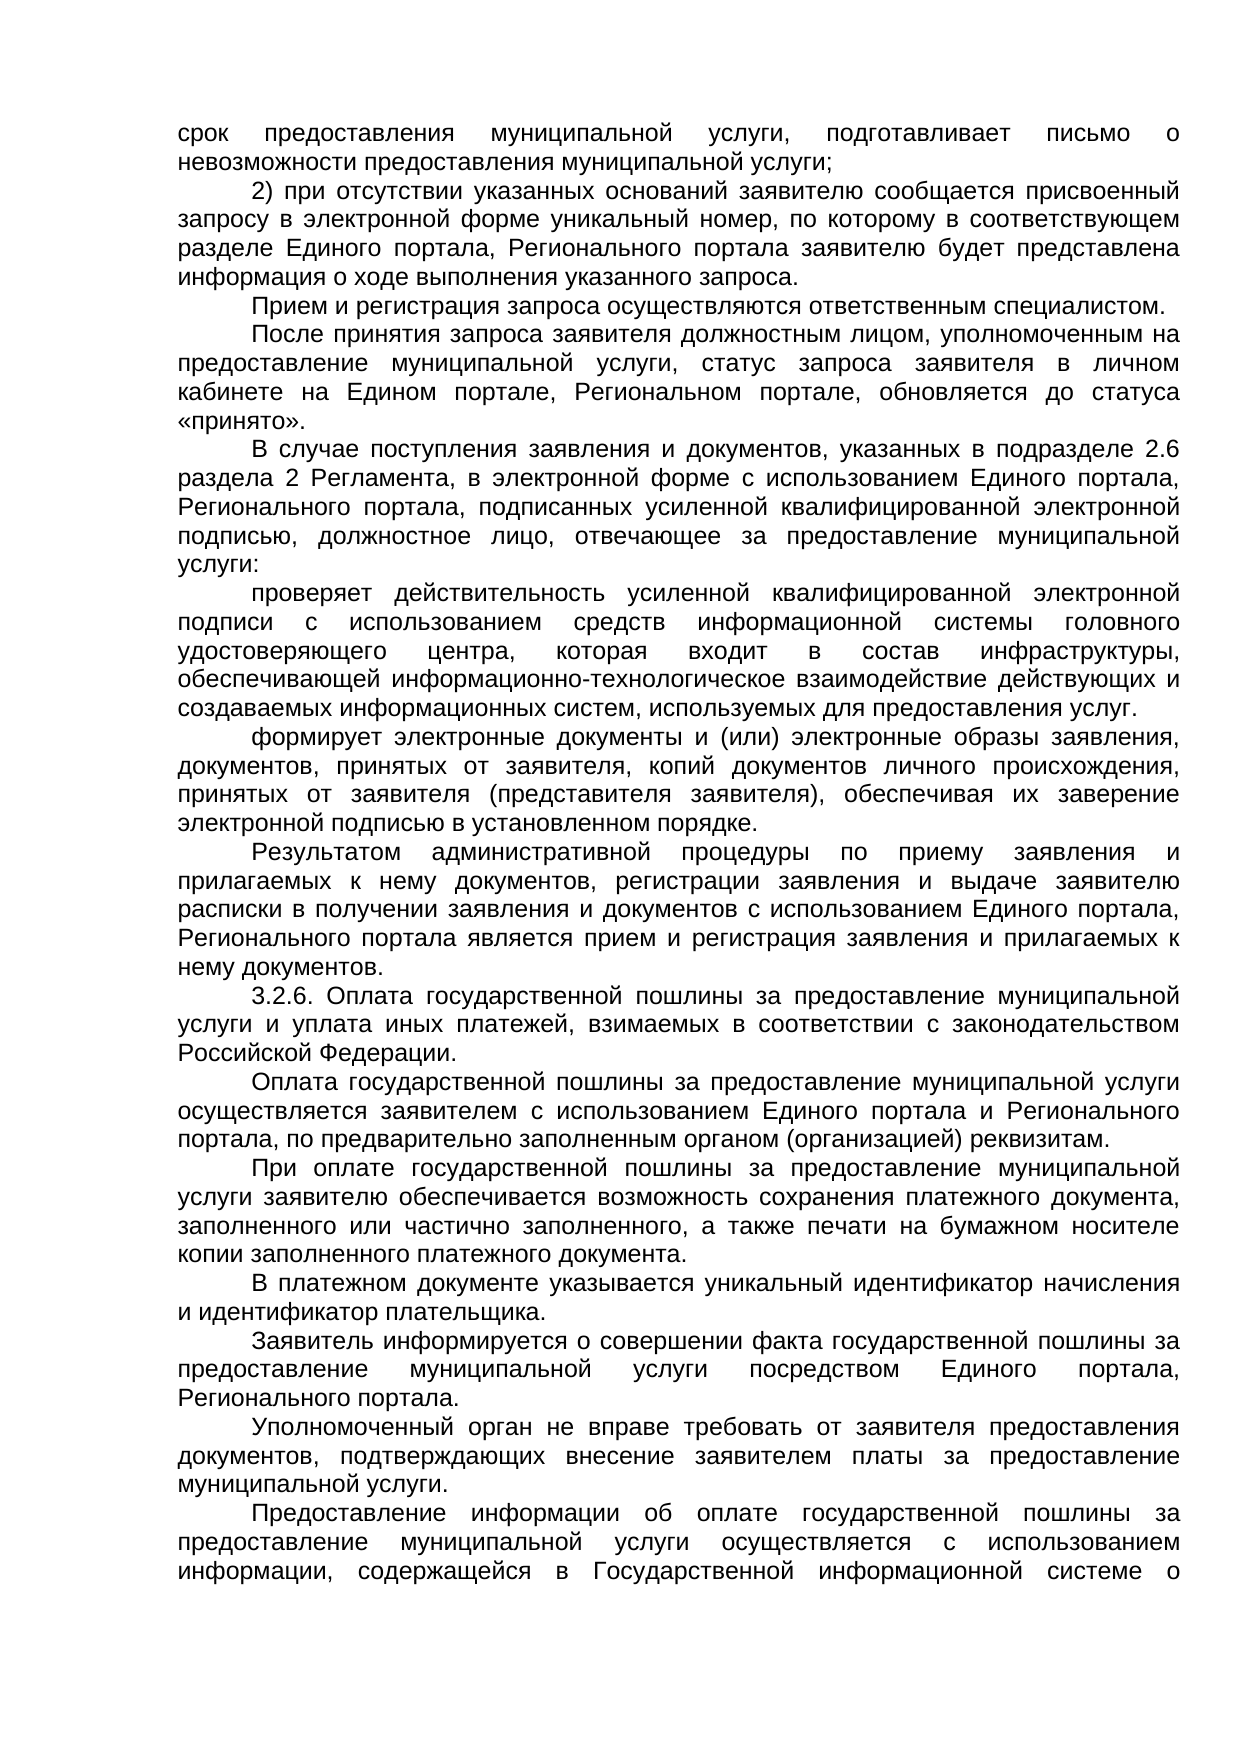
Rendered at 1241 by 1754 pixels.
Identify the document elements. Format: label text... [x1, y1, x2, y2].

text проверяет действительность усиленной квалифицированной электронной подписи с использованием средств информационной системы головного удостоверяющего центра, которая входит в состав инфраструктуры, обеспечивающей информационно-технологическое взаимодействие действующих и создаваемых информационных систем, используемых для предоставления услуг. [177, 578, 1181, 722]
text Оплата государственной пошлины за предоставление муниципальной услуги осуществляется заявителем с использованием Единого портала и Регионального портала, по предварительно заполненным органом (организацией) реквизитам. [177, 1067, 1181, 1153]
text Прием и регистрация запроса осуществляются ответственным специалистом. [177, 291, 1181, 319]
text В платежном документе указывается уникальный идентификатор начисления и идентификатор плательщика. [177, 1268, 1181, 1326]
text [177, 1498, 1181, 1584]
text формирует электронные документы и (или) электронные образы заявления, документов, принятых от заявителя, копий документов личного происхождения, принятых от заявителя (представителя заявителя), обеспечивая их заверение электронной подписью в установленном порядке. [177, 722, 1181, 837]
text При оплате государственной пошлины за предоставление муниципальной услуги заявителю обеспечивается возможность сохранения платежного документа, заполненного или частично заполненного, а также печати на бумажном носителе копии заполненного платежного документа. [177, 1153, 1181, 1268]
text 3.2.6. Оплата государственной пошлины за предоставление муниципальной услуги и уплата иных платежей, взимаемых в соответствии с законодательством Российской Федерации. [177, 981, 1181, 1067]
text Результатом административной процедуры по приему заявления и прилагаемых к нему документов, регистрации заявления и выдаче заявителю расписки в получении заявления и документов с использованием Единого портала, Регионального портала является прием и регистрация заявления и прилагаемых к нему документов. [177, 837, 1181, 981]
text После принятия запроса заявителя должностным лицом, уполномоченным на предоставление муниципальной услуги, статус запроса заявителя в личном кабинете на Едином портале, Региональном портале, обновляется до статуса «принято». [177, 319, 1181, 434]
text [177, 118, 1181, 176]
text 2) при отсутствии указанных оснований заявителю сообщается присвоенный запросу в электронной форме уникальный номер, по которому в соответствующем разделе Единого портала, Регионального портала заявителю будет представлена информация о ходе выполнения указанного запроса. [177, 176, 1181, 291]
text В случае поступления заявления и документов, указанных в подразделе 2.6 раздела 2 Регламента, в электронной форме с использованием Единого портала, Регионального портала, подписанных усиленной квалифицированной электронной подписью, должностное лицо, отвечающее за предоставление муниципальной услуги: [177, 434, 1181, 578]
text Заявитель информируется о совершении факта государственной пошлины за предоставление муниципальной услуги посредством Единого портала, Регионального портала. [177, 1326, 1181, 1412]
text Уполномоченный орган не вправе требовать от заявителя предоставления документов, подтверждающих внесение заявителем платы за предоставление муниципальной услуги. [177, 1412, 1181, 1498]
